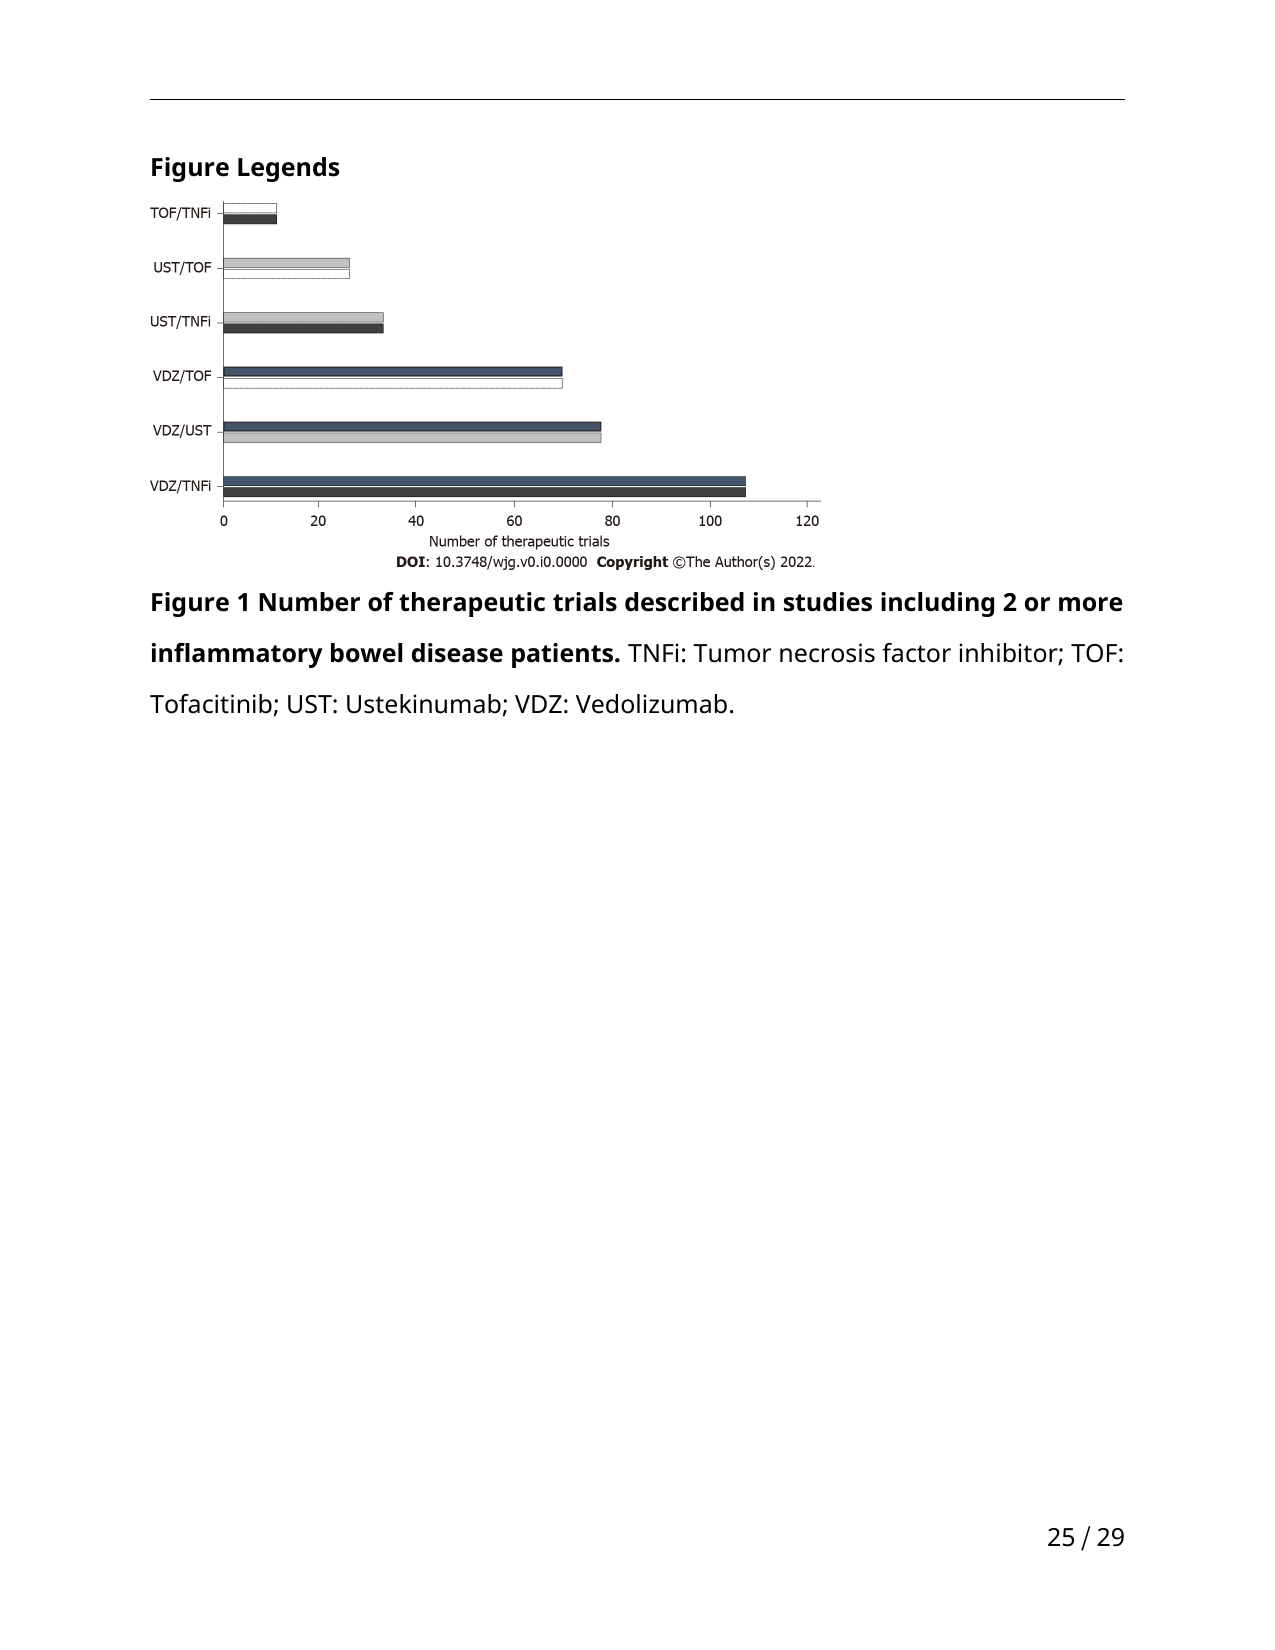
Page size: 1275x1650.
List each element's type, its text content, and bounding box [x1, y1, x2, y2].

text Figure 1 Number of therapeutic trials described in studies including 2 or more inflammatory bowel disease patients. TNFi: Tumor necrosis factor inhibitor; TOF: Tofacitinib; UST: Ustekinumab; VDZ: Vedolizumab. [150, 584, 1125, 720]
text Figure Legends [150, 150, 1125, 184]
picture [150, 201, 821, 570]
